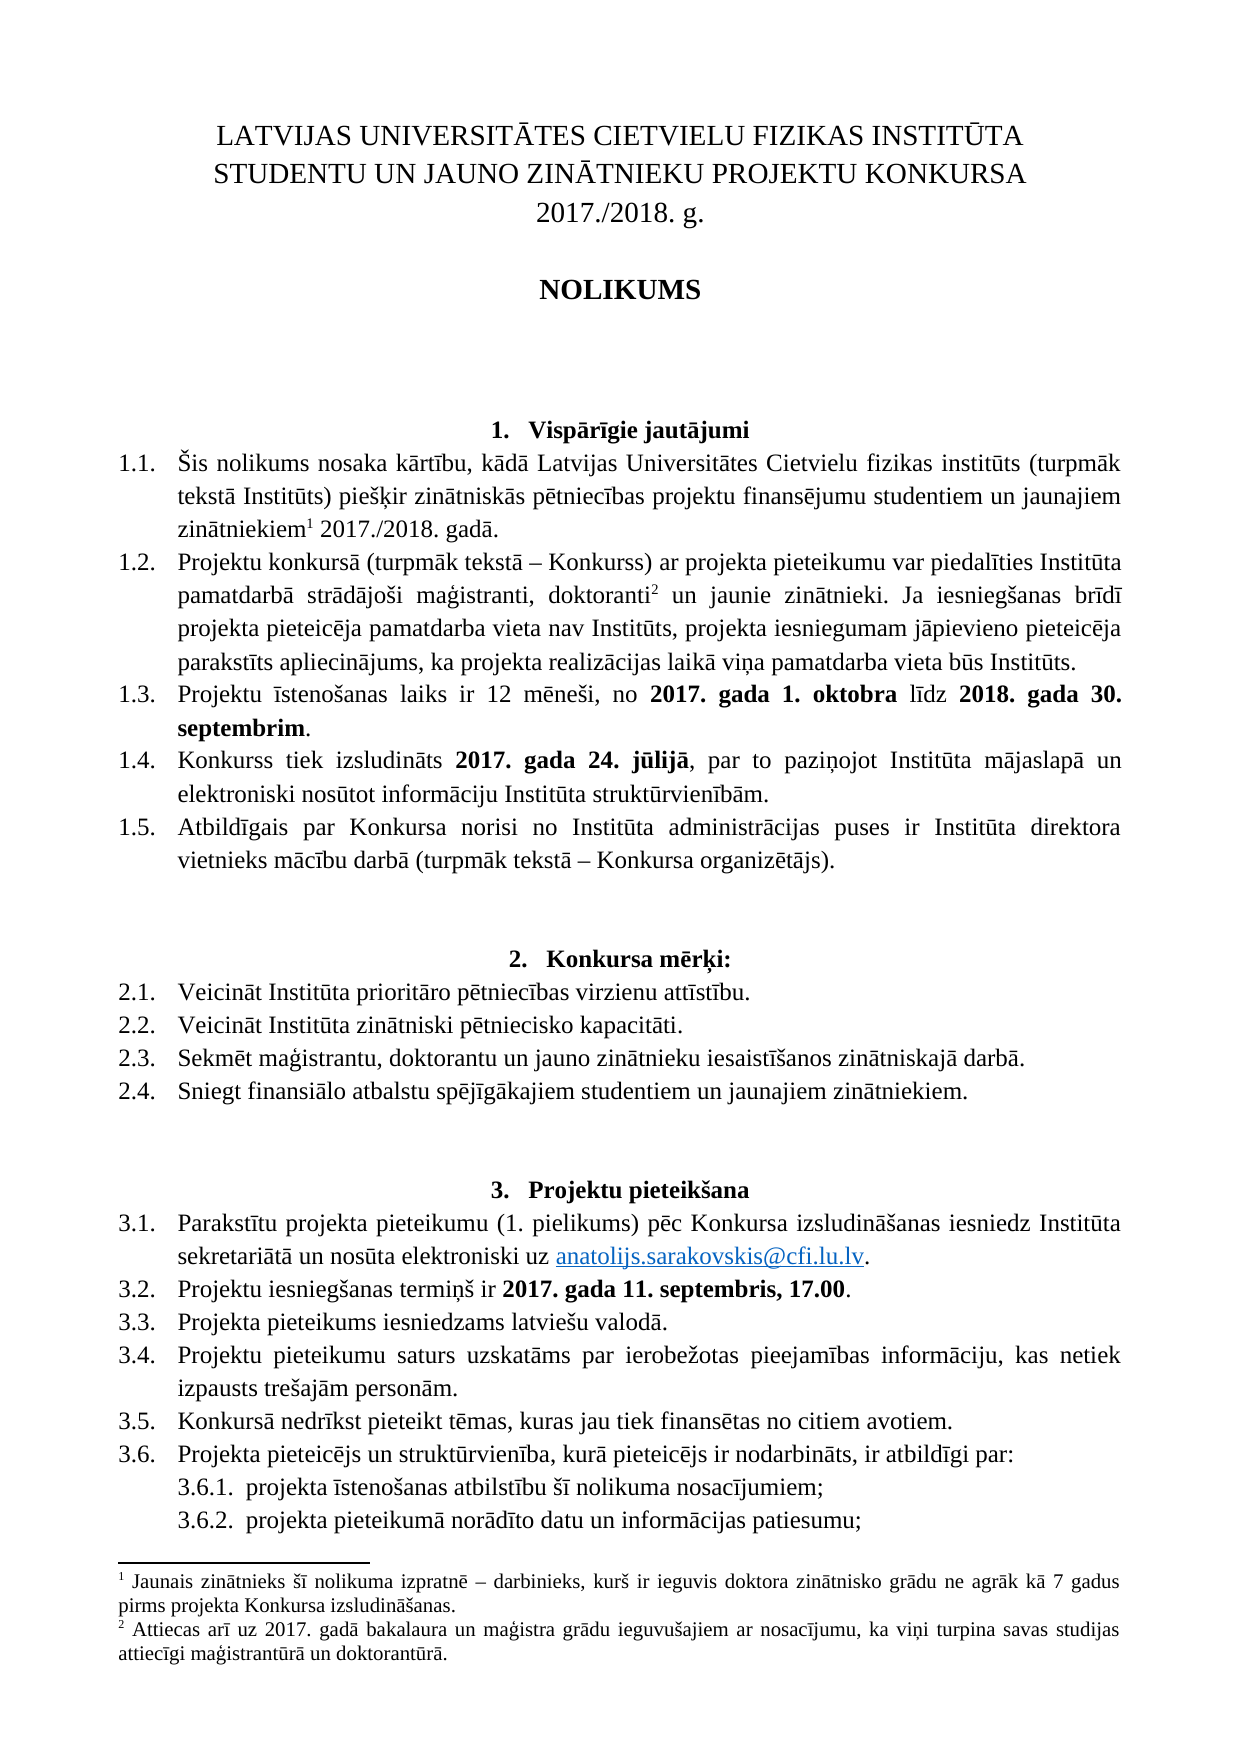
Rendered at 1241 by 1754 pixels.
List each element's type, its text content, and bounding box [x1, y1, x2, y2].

subtitle Konkursa mērķi: [118, 944, 1122, 972]
list projekta pieteikumā norādīto datu un informācijas patiesumu; [177, 1505, 1122, 1534]
title 2017./2018. g. [118, 195, 1122, 229]
list Veicināt Institūta zinātniski pētniecisko kapacitāti. [118, 1010, 1122, 1038]
list Projektu iesniegšanas termiņš ir 2017. gada 11. septembris, 17.00. [118, 1274, 1122, 1303]
title LATVIJAS UNIVERSITĀTES CIETVIELU FIZIKAS INSTITŪTA [118, 118, 1122, 152]
list Projektu konkursā (turpmāk tekstā – Konkurss) ar projekta pieteikumu var piedalīties Institūta pamatdarbā strādājoši maģistranti, doktoranti un jaunie zinātnieki. Ja iesniegšanas brīdī projekta pieteicēja pamatdarba vieta nav Institūts, projekta iesniegumam jāpievieno pieteicēja parakstīts apliecinājums, ka projekta realizācijas laikā viņa pamatdarba vieta būs Institūts. [118, 547, 1122, 675]
text NOLIKUMS [118, 272, 1122, 306]
list Projekta iesniedzams latviešu valodā. [118, 1307, 1122, 1336]
list Veicināt Institūta prioritāro pētniecības virzienu attīstību. [118, 977, 1122, 1006]
title STUDENTU UN JAUNO ZINĀTNIEKU PROJEKTU KONKURSA [118, 157, 1122, 190]
list projekta īstenošanas atbilstību šī nolikuma nosacījumiem; [177, 1472, 1122, 1501]
list Parakstītu projekta (1. pielikums) pēc Konkursa izsludināšanas iesniedz Institūta sekretariātā un nosūta elektroniski uz anatolijs.sarakovskis@cfi.lu.lv. [118, 1208, 1122, 1270]
subtitle Vispārīgie jautājumi [118, 415, 1122, 444]
list Konkursā nedrīkst pieteikt tēmas, kuras jau tiek finansētas no citiem avotiem. [118, 1406, 1122, 1435]
list Šis nolikums nosaka kārtību, kādā Latvijas Universitātes Cietvielu fizikas institūts (turpmāk tekstā Institūts) piešķir zinātniskās pētniecības projektu finansējumu studentiem un jaunajiem zinātniekiem 2017./2018. gadā. [118, 448, 1122, 543]
subtitle Projektu pieteikšana [118, 1175, 1122, 1204]
list Projekta pieteicējs un struktūrvienība, kurā pieteicējs ir nodarbināts, ir atbildīgi par: [118, 1439, 1122, 1468]
list Projektu saturs uzskatāms par ierobežotas pieejamības informāciju, kas netiek izpausts trešajām personām. [118, 1340, 1122, 1402]
list Konkurss tiek izsludināts 2017. gada 24. jūlijā, par to paziņojot Institūta mājaslapā un elektroniski nosūtot informāciju Institūta struktūrvienībām. [118, 746, 1122, 807]
list Atbildīgais par Konkursa norisi no Institūta administrācijas puses ir Institūta direktora vietnieks mācību darbā (turpmāk tekstā – Konkursa organizētājs). [118, 812, 1122, 873]
list Projektu īstenošanas laiks ir 12 mēneši, no 2017. gada 1. oktobra līdz 2018. gada 30. septembrim. [118, 679, 1122, 741]
list Sekmēt maģistrantu, doktorantu un jauno zinātnieku iesaistīšanos zinātniskajā darbā. [118, 1043, 1122, 1072]
list Sniegt finansiālo atbalstu spējīgākajiem studentiem un jaunajiem zinātniekiem. [118, 1076, 1122, 1104]
